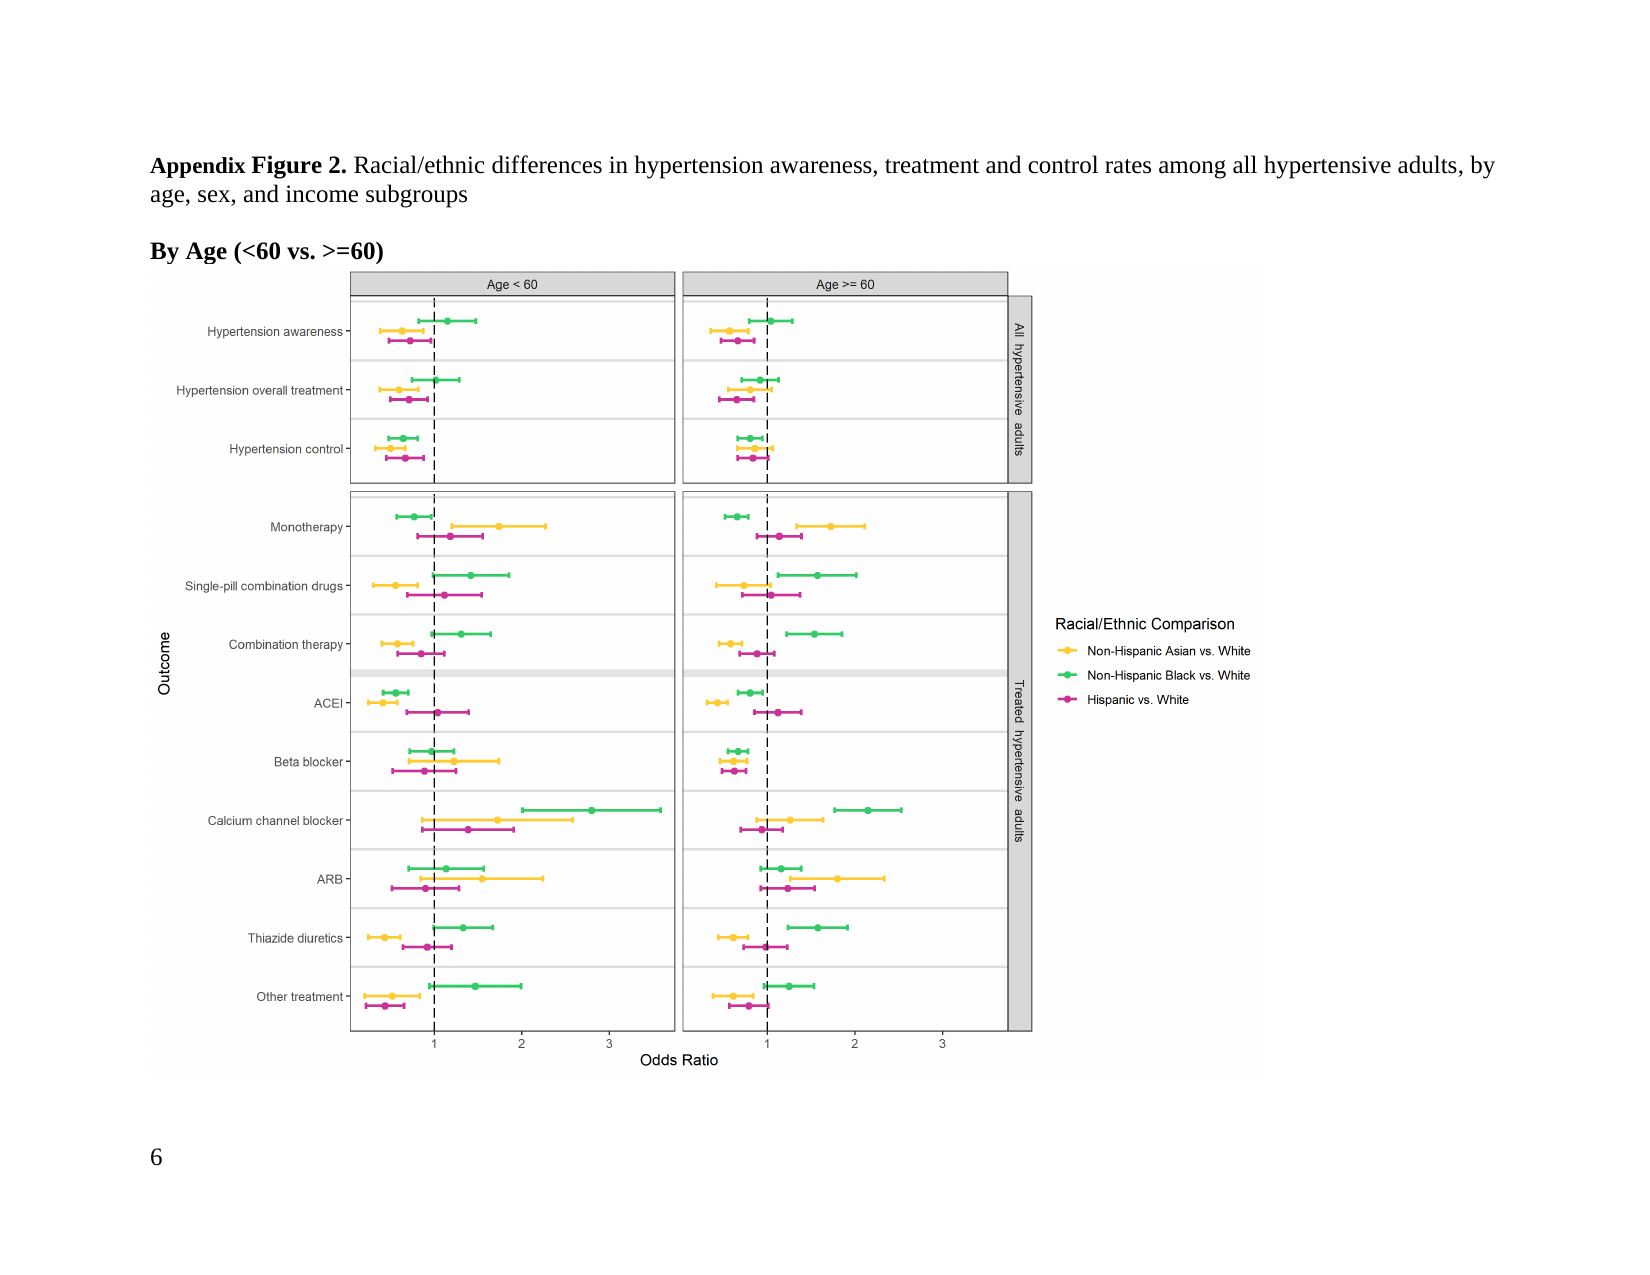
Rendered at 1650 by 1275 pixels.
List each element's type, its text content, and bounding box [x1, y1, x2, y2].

text Appendix Figure 2. Racial/ethnic differences in hypertension awareness, treatment and control rates among all hypertensive adults, by age, sex, and income subgroups [150, 150, 1500, 207]
picture [150, 264, 1266, 1076]
text By Age (<60 vs. >=60) [150, 236, 1500, 265]
